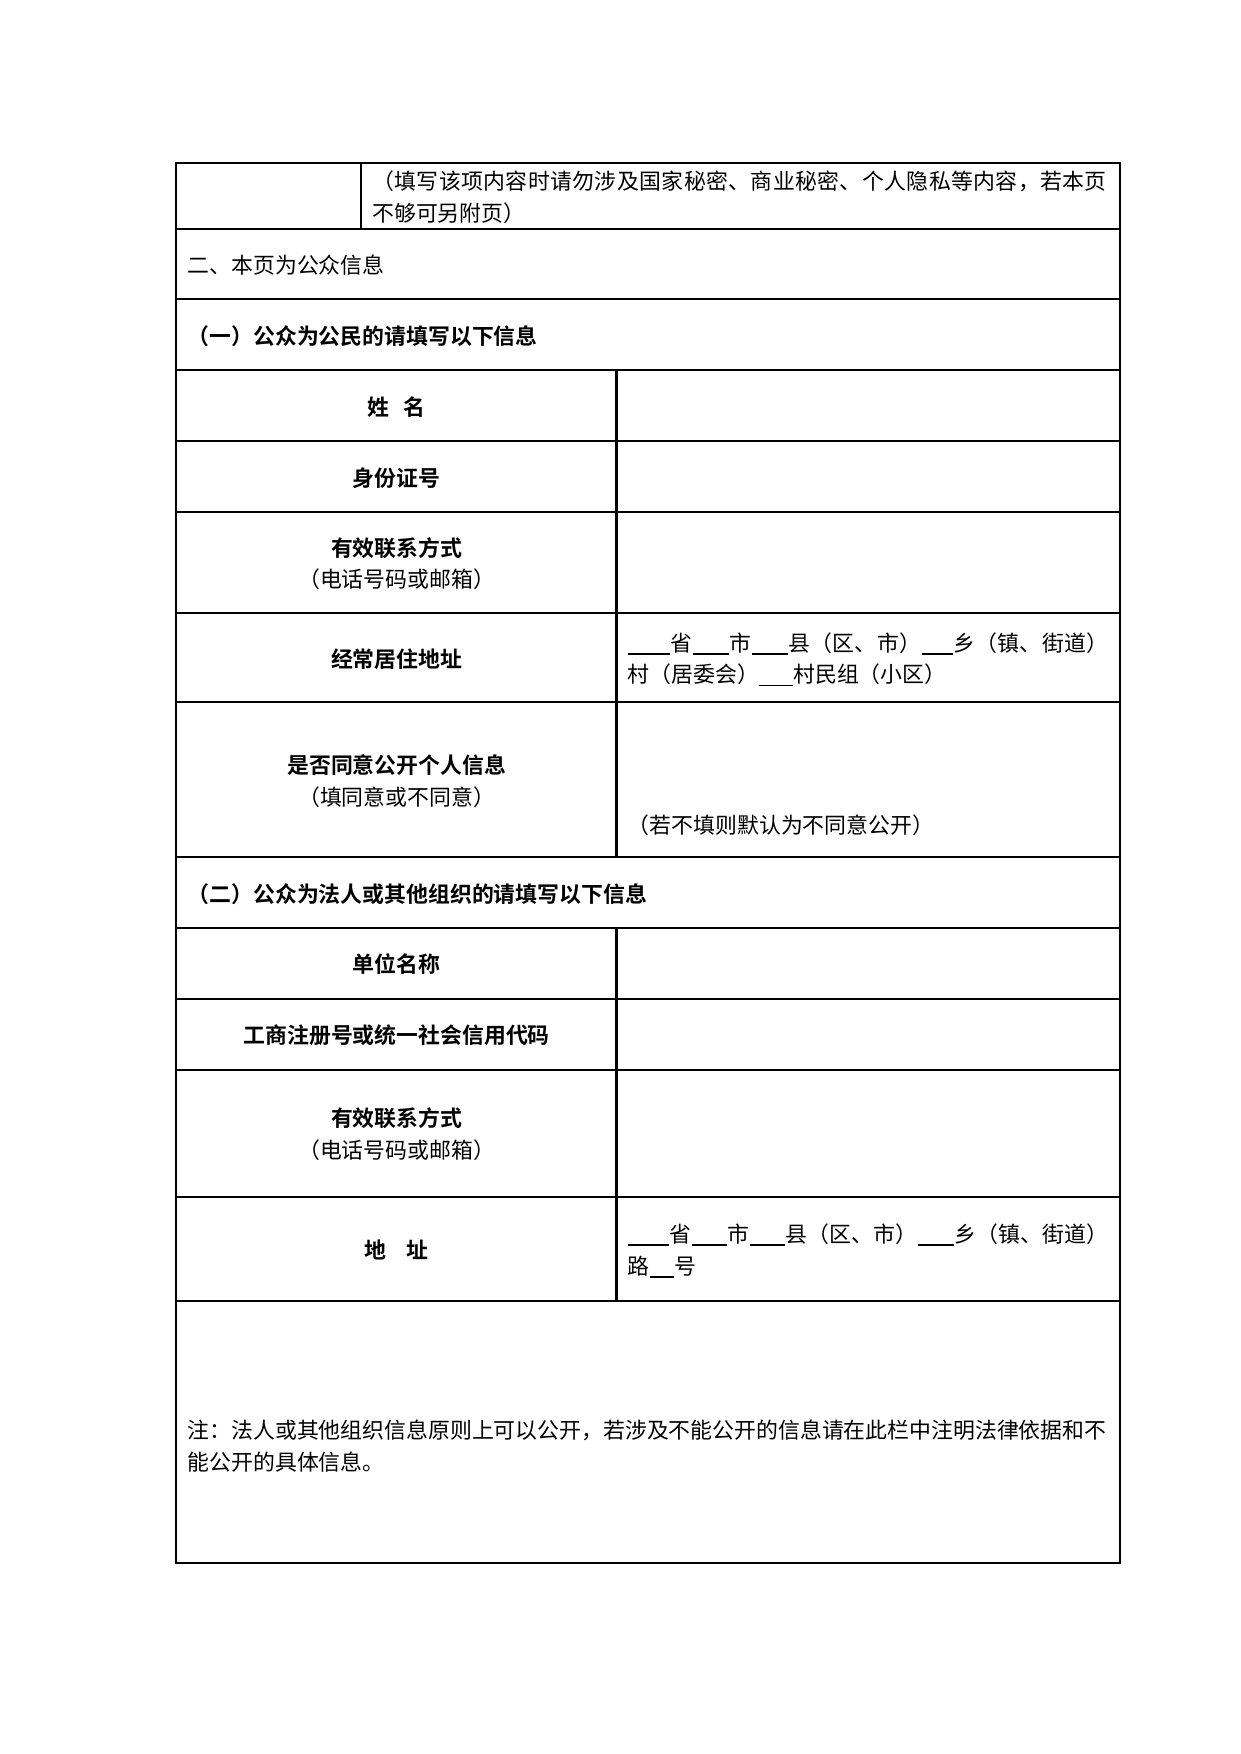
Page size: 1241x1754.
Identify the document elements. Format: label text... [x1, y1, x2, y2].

table_cell 有效联系方式 （电话号码或邮箱） [177, 513, 615, 612]
table_cell 二、本页为公众信息 [177, 230, 1119, 298]
table_cell 身份证号 [177, 442, 615, 511]
table_cell （若不填则默认为不同意公开） [618, 703, 1119, 856]
table_cell （二）公众为法人或其他组织的请填写以下信息 [177, 858, 1119, 927]
table_cell [618, 1071, 1119, 1196]
table_cell [618, 513, 1119, 612]
table_cell （一）公众为公民的请填写以下信息 [177, 300, 1119, 369]
table_cell 是否同意公开个人信息 （填同意或不同意） [177, 703, 615, 856]
table_cell 有效联系方式 （电话号码或邮箱） [177, 1071, 615, 1196]
table_cell 地 址 [177, 1198, 615, 1300]
table_cell 注：法人或其他组织信息原则上可以公开，若涉及不能公开的信息请在此栏中注明法律依据和不能公开的具体信息。 [177, 1302, 1119, 1562]
table_cell 姓 名 [177, 371, 615, 440]
table_cell [618, 1000, 1119, 1068]
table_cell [177, 164, 360, 227]
table_cell 单位名称 [177, 929, 615, 998]
table_cell [618, 371, 1119, 440]
table_cell 省 市 县（区、市） 乡（镇、街道） 路 号 [618, 1198, 1119, 1300]
table_cell [618, 929, 1119, 998]
table_cell 省 市 县（区、市） 乡（镇、街道） 村（居委会） 村民组（小区） [618, 614, 1119, 701]
table_cell [618, 442, 1119, 511]
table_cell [362, 164, 1119, 227]
table_cell 工商注册号或统一社会信用代码 [177, 1000, 615, 1068]
table_cell 经常居住地址 [177, 614, 615, 701]
